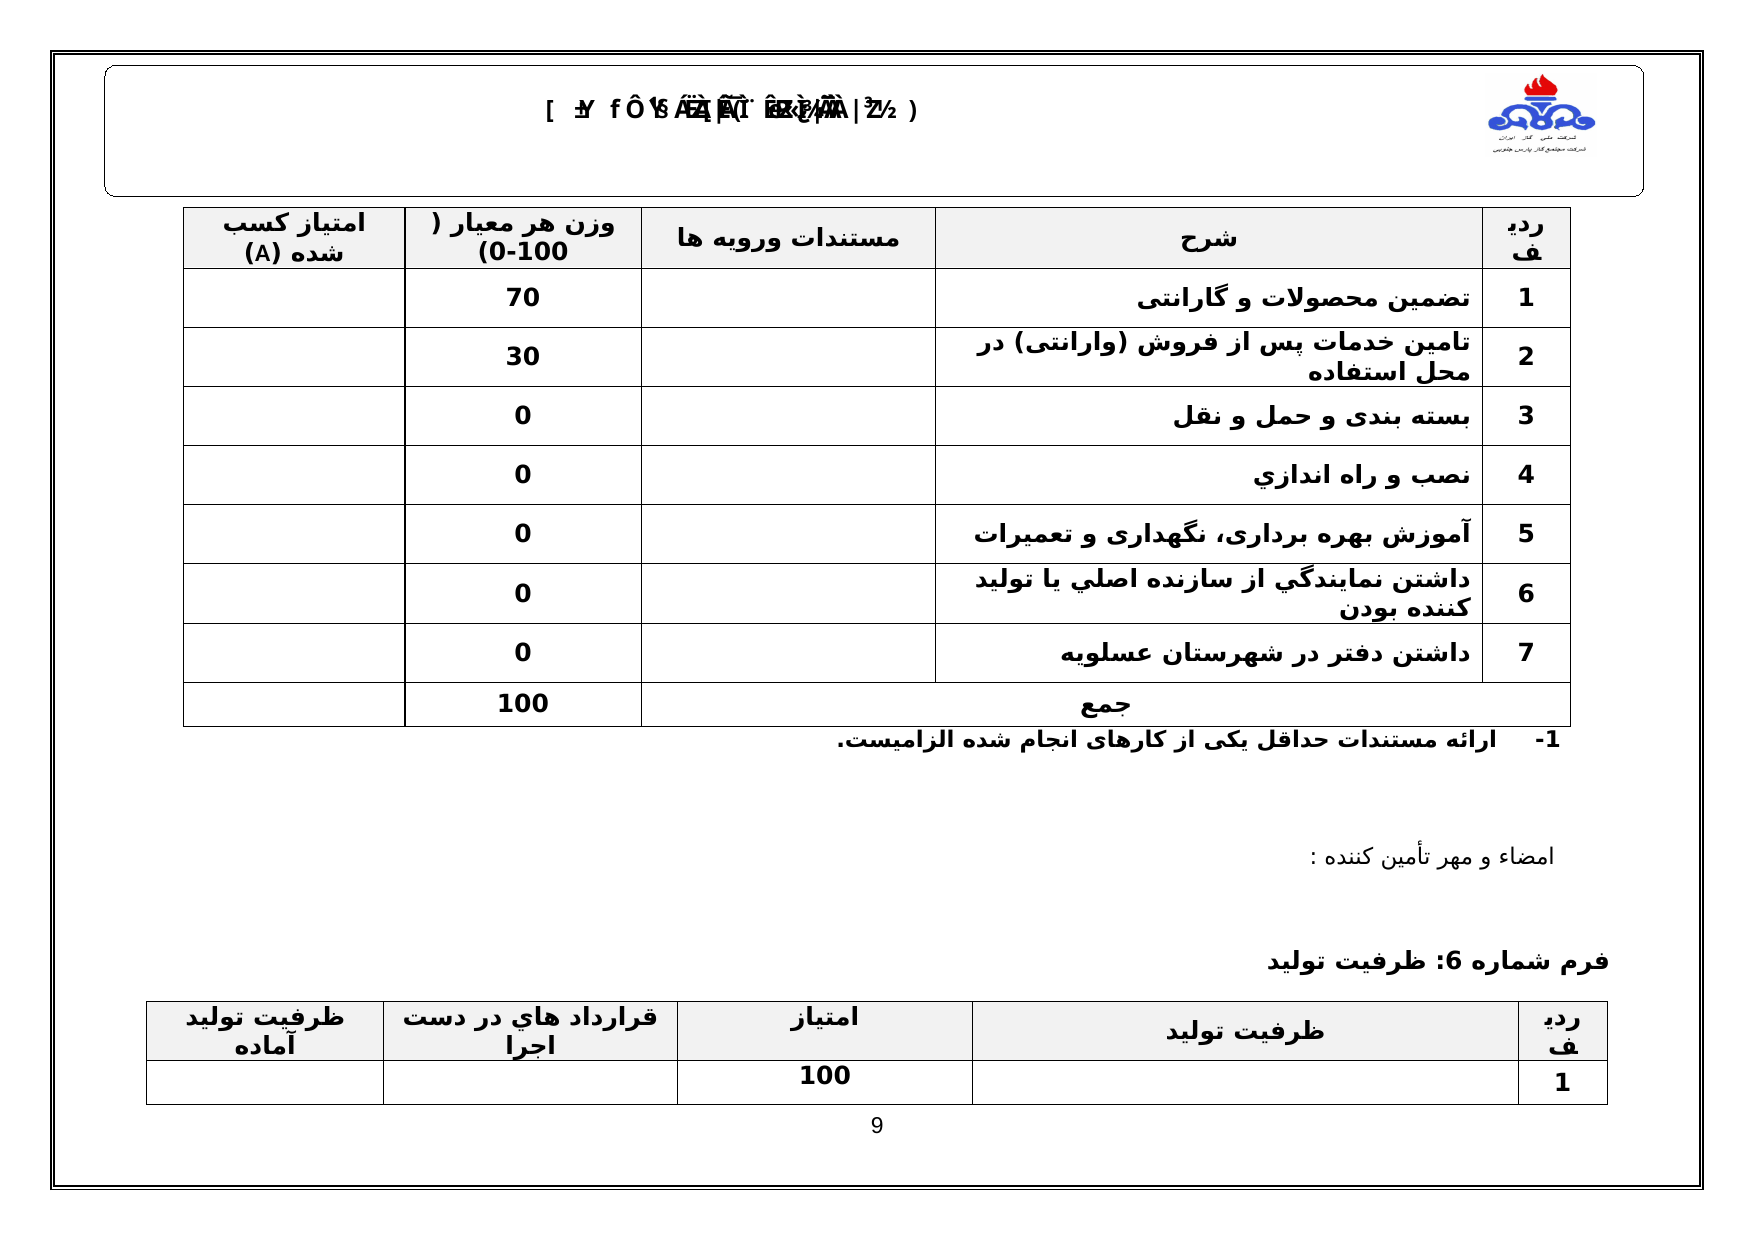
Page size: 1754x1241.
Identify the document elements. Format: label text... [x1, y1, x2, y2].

table_header ظرفيت توليد [973, 1002, 1518, 1060]
table_cell 0 [406, 446, 641, 504]
table_cell [642, 564, 935, 622]
table_cell [642, 505, 935, 563]
table_cell 2 [1483, 328, 1570, 386]
table_cell [184, 505, 404, 563]
table_cell 100 [678, 1061, 972, 1104]
table_cell 5 [1483, 505, 1570, 563]
picture [1485, 73, 1597, 157]
text فرم شماره 6: ظرفیت تولید [106, 946, 1610, 976]
table_cell 70 [406, 269, 641, 327]
table_cell [184, 387, 404, 445]
table_cell [184, 446, 404, 504]
table_cell 30 [406, 328, 641, 386]
table_cell 3 [1483, 387, 1570, 445]
table_cell 0 [406, 505, 641, 563]
table_cell وزن هر معیار (100-0) [406, 208, 641, 267]
table_cell [184, 269, 404, 327]
table_cell تضمین محصولات و گارانتی [936, 269, 1482, 327]
table_header امتياز [678, 1002, 972, 1060]
table_cell 0 [406, 387, 641, 445]
table_cell [184, 624, 404, 682]
table_cell [384, 1061, 677, 1104]
table_cell [642, 269, 935, 327]
table_cell نصب و راه اندازي [936, 446, 1482, 504]
table_cell [642, 446, 935, 504]
table_cell امتیاز کسب شده (A) [184, 208, 404, 267]
table_cell [642, 328, 935, 386]
table_cell داشتن نمايندگي از سازنده اصلي يا توليد كننده بودن [936, 564, 1482, 622]
table_cell تامین خدمات پس از فروش (وارانتی) در محل استفاده [936, 328, 1482, 386]
table_cell 1 [1483, 269, 1570, 327]
table_cell داشتن دفتر در شهرستان عسلويه [936, 624, 1482, 682]
table_cell [147, 1061, 383, 1104]
table_cell [642, 387, 935, 445]
table_cell [184, 683, 404, 726]
table_cell 100 [406, 683, 641, 726]
table_cell [973, 1061, 1518, 1104]
table_cell ردیف [1483, 208, 1570, 267]
table_cell مستندات ورویه ها [642, 208, 935, 267]
table_cell 1 [1519, 1061, 1607, 1104]
table_cell [642, 624, 935, 682]
table_cell 0 [406, 624, 641, 682]
table_header ظرفيت توليد آماده [147, 1002, 383, 1060]
text امضاء و مهر تأمين كننده : [106, 843, 1648, 870]
table_cell 7 [1483, 624, 1570, 682]
table_cell آموزش بهره برداری، نگهداری و تعمیرات [936, 505, 1482, 563]
table_cell شرح [936, 208, 1482, 267]
table_cell 6 [1483, 564, 1570, 622]
list ارائه مستندات حداقل یکی از کارهای انجام شده الزامیست. [106, 727, 1535, 753]
table_cell [184, 328, 404, 386]
table_cell 0 [406, 564, 641, 622]
table_cell [184, 564, 404, 622]
table_header قرارداد هاي در دست اجرا [384, 1002, 677, 1060]
table_cell بسته بندی و حمل و نقل [936, 387, 1482, 445]
table_cell 4 [1483, 446, 1570, 504]
table_header ردیف [1519, 1002, 1607, 1060]
table_cell جمع [642, 683, 1570, 726]
